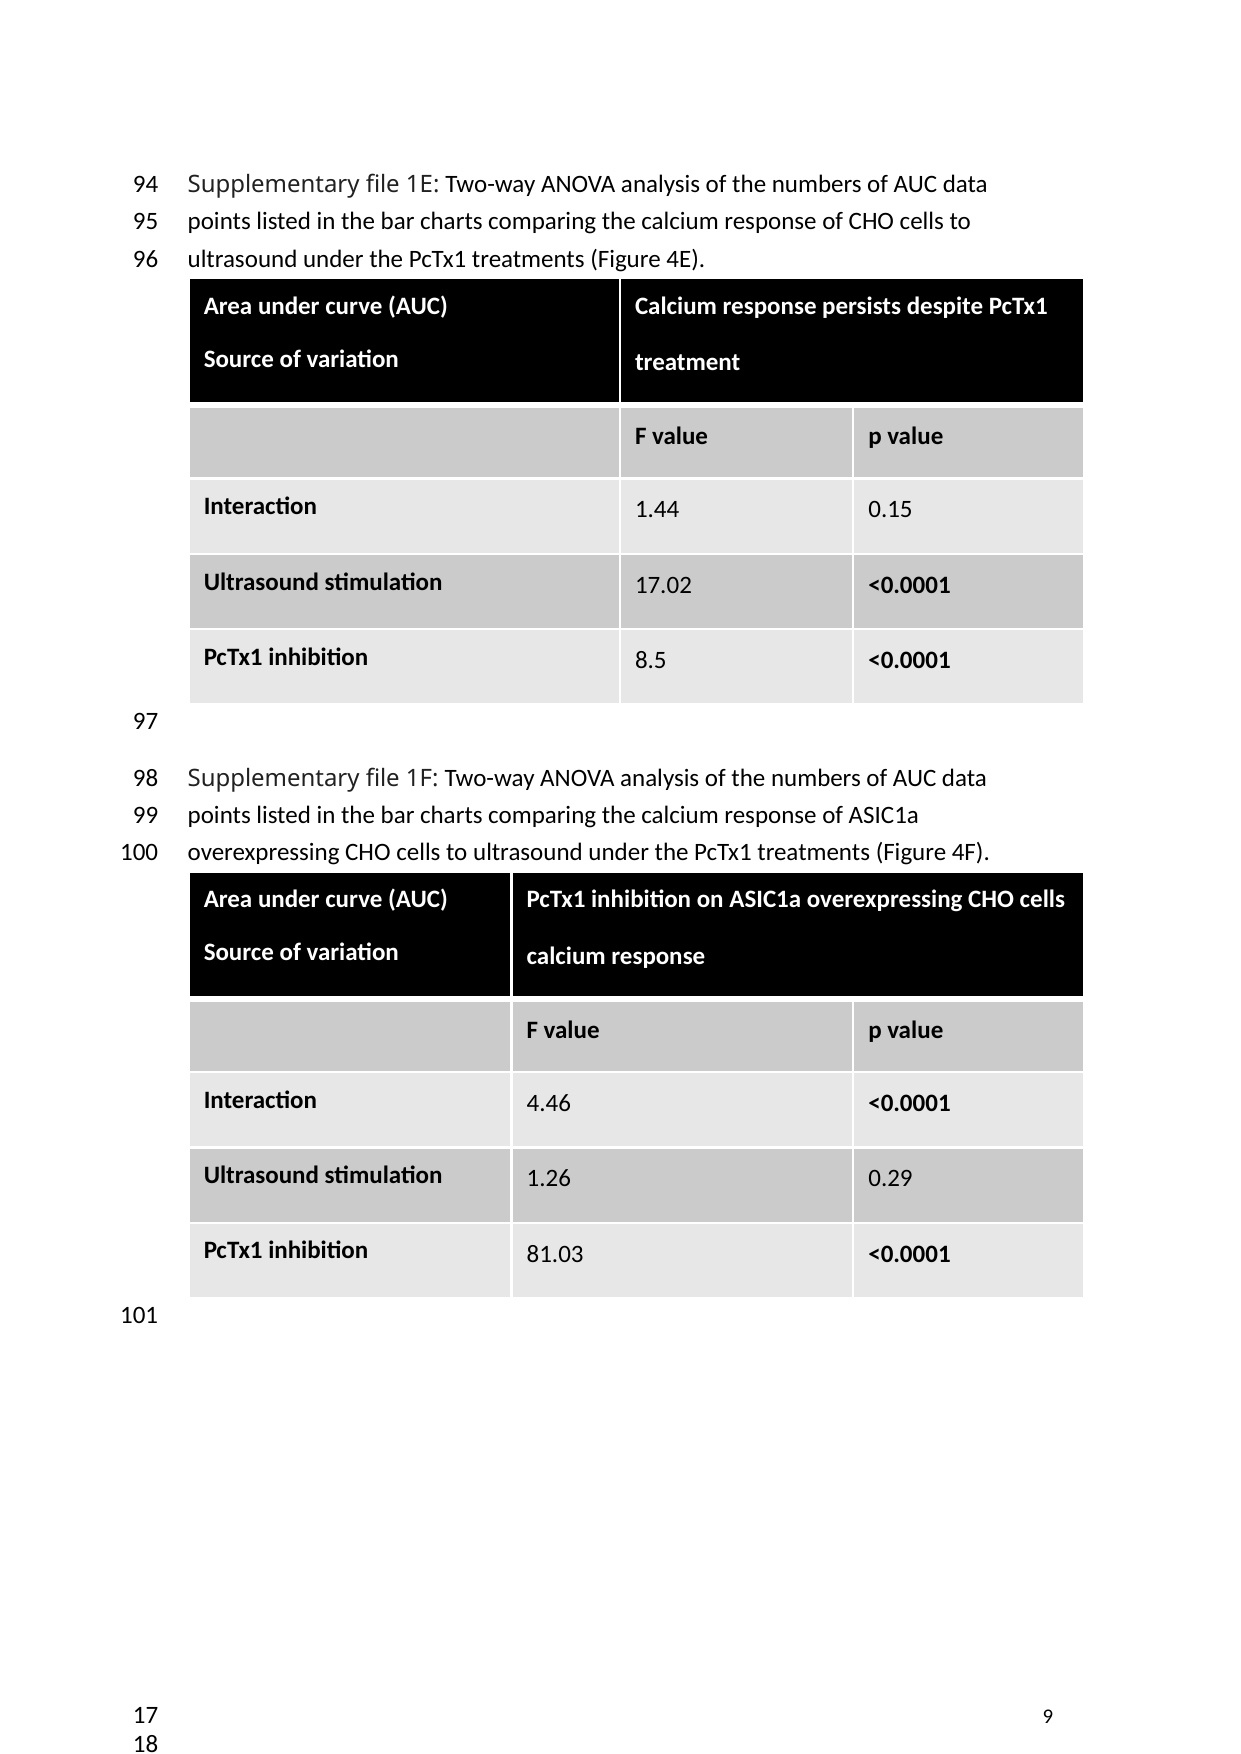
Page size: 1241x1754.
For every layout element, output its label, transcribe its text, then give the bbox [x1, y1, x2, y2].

table_cell 4.46 [513, 1073, 852, 1146]
table_cell Interaction [190, 1073, 510, 1146]
table_cell [190, 1002, 510, 1071]
table_cell p value [854, 1002, 1083, 1071]
table_header Area under curve (AUC) Source of variation [190, 873, 510, 996]
table_cell 81.03 [513, 1224, 852, 1297]
table_header PcTx1 inhibition on ASIC1a overexpressing CHO cells calcium response [513, 873, 1083, 996]
table_cell p value [854, 408, 1083, 477]
table_cell 0.29 [854, 1149, 1083, 1222]
table_cell F value [621, 408, 852, 477]
table_header Area under curve (AUC) Source of variation [190, 279, 619, 402]
table_cell [190, 408, 619, 477]
table_cell Ultrasound stimulation [190, 1149, 510, 1222]
table_cell Interaction [190, 480, 619, 553]
table_cell <0.0001 [854, 1224, 1083, 1297]
table_cell F value [513, 1002, 852, 1071]
table_cell PcTx1 inhibition [190, 1224, 510, 1297]
table_cell <0.0001 [854, 630, 1083, 703]
table_cell 8.5 [621, 630, 852, 703]
table_cell 1.44 [621, 480, 852, 553]
table_cell <0.0001 [854, 555, 1083, 628]
table_cell 1.26 [513, 1149, 852, 1222]
table_cell 17.02 [621, 555, 852, 628]
table_cell PcTx1 inhibition [190, 630, 619, 703]
text Supplementary file 1E: Two-way ANOVA analysis of the numbers of AUC data points listed in the bar charts comparing the calcium response of CHO cells to ultrasound under the PcTx1 treatments (Figure 4E). [187, 164, 1053, 277]
text Supplementary file 1F: Two-way ANOVA analysis of the numbers of AUC data points listed in the bar charts comparing the calcium response of ASIC1a overexpressing CHO cells to ultrasound under the PcTx1 treatments (Figure 4F). [187, 758, 1053, 871]
table_cell 0.15 [854, 480, 1083, 553]
table_header Calcium response persists despite PcTx1 treatment [621, 279, 1083, 402]
table_cell <0.0001 [854, 1073, 1083, 1146]
table_cell Ultrasound stimulation [190, 555, 619, 628]
